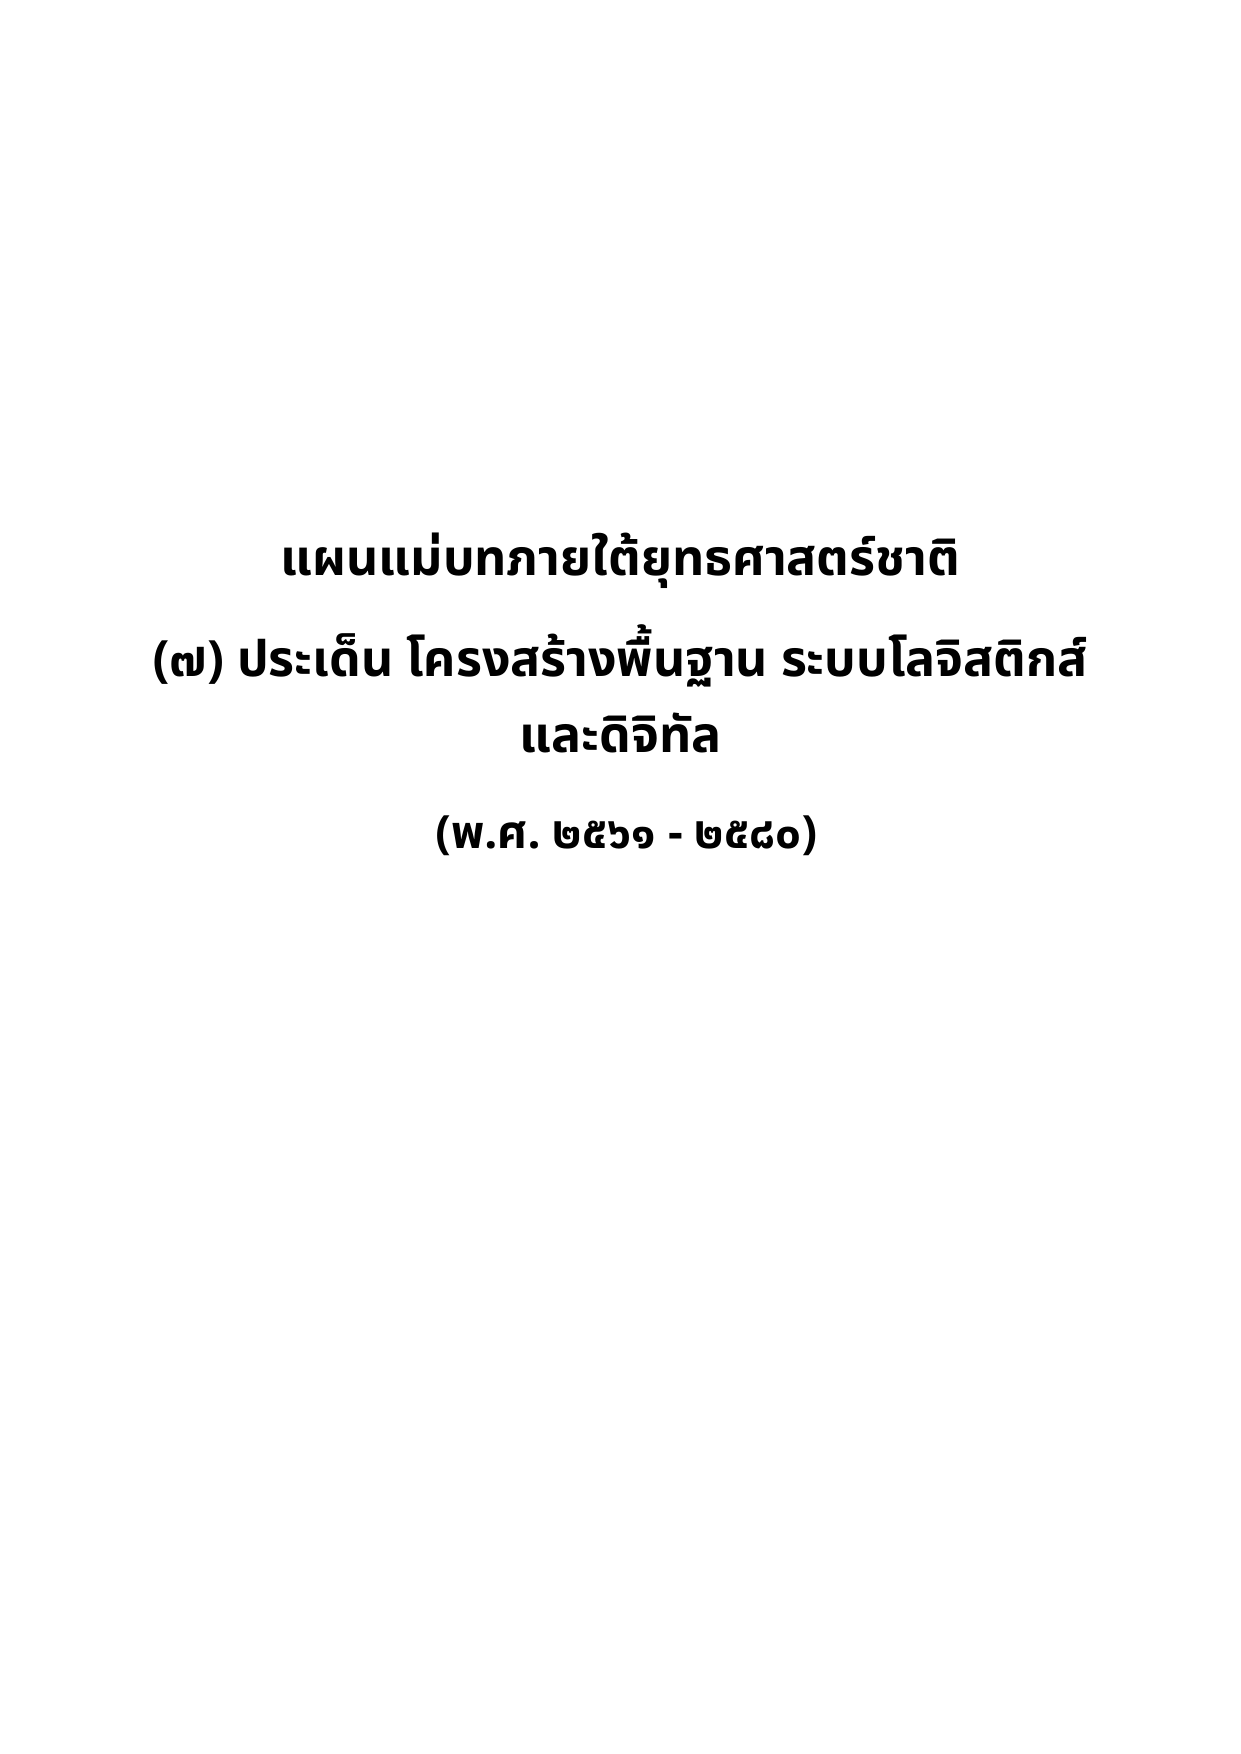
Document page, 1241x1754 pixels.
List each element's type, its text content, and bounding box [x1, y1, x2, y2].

text แผนแม่บทภายใต้ยุทธศาสตร์ชาติ [150, 522, 1090, 598]
text (๗) ประเด็น โครงสร้างพื้นฐาน ระบบโลจิสติกส์ และดิจิทัล [150, 623, 1090, 774]
text (พ.ศ. ๒๕๖๑ - ๒๕๘๐) [150, 799, 1090, 869]
